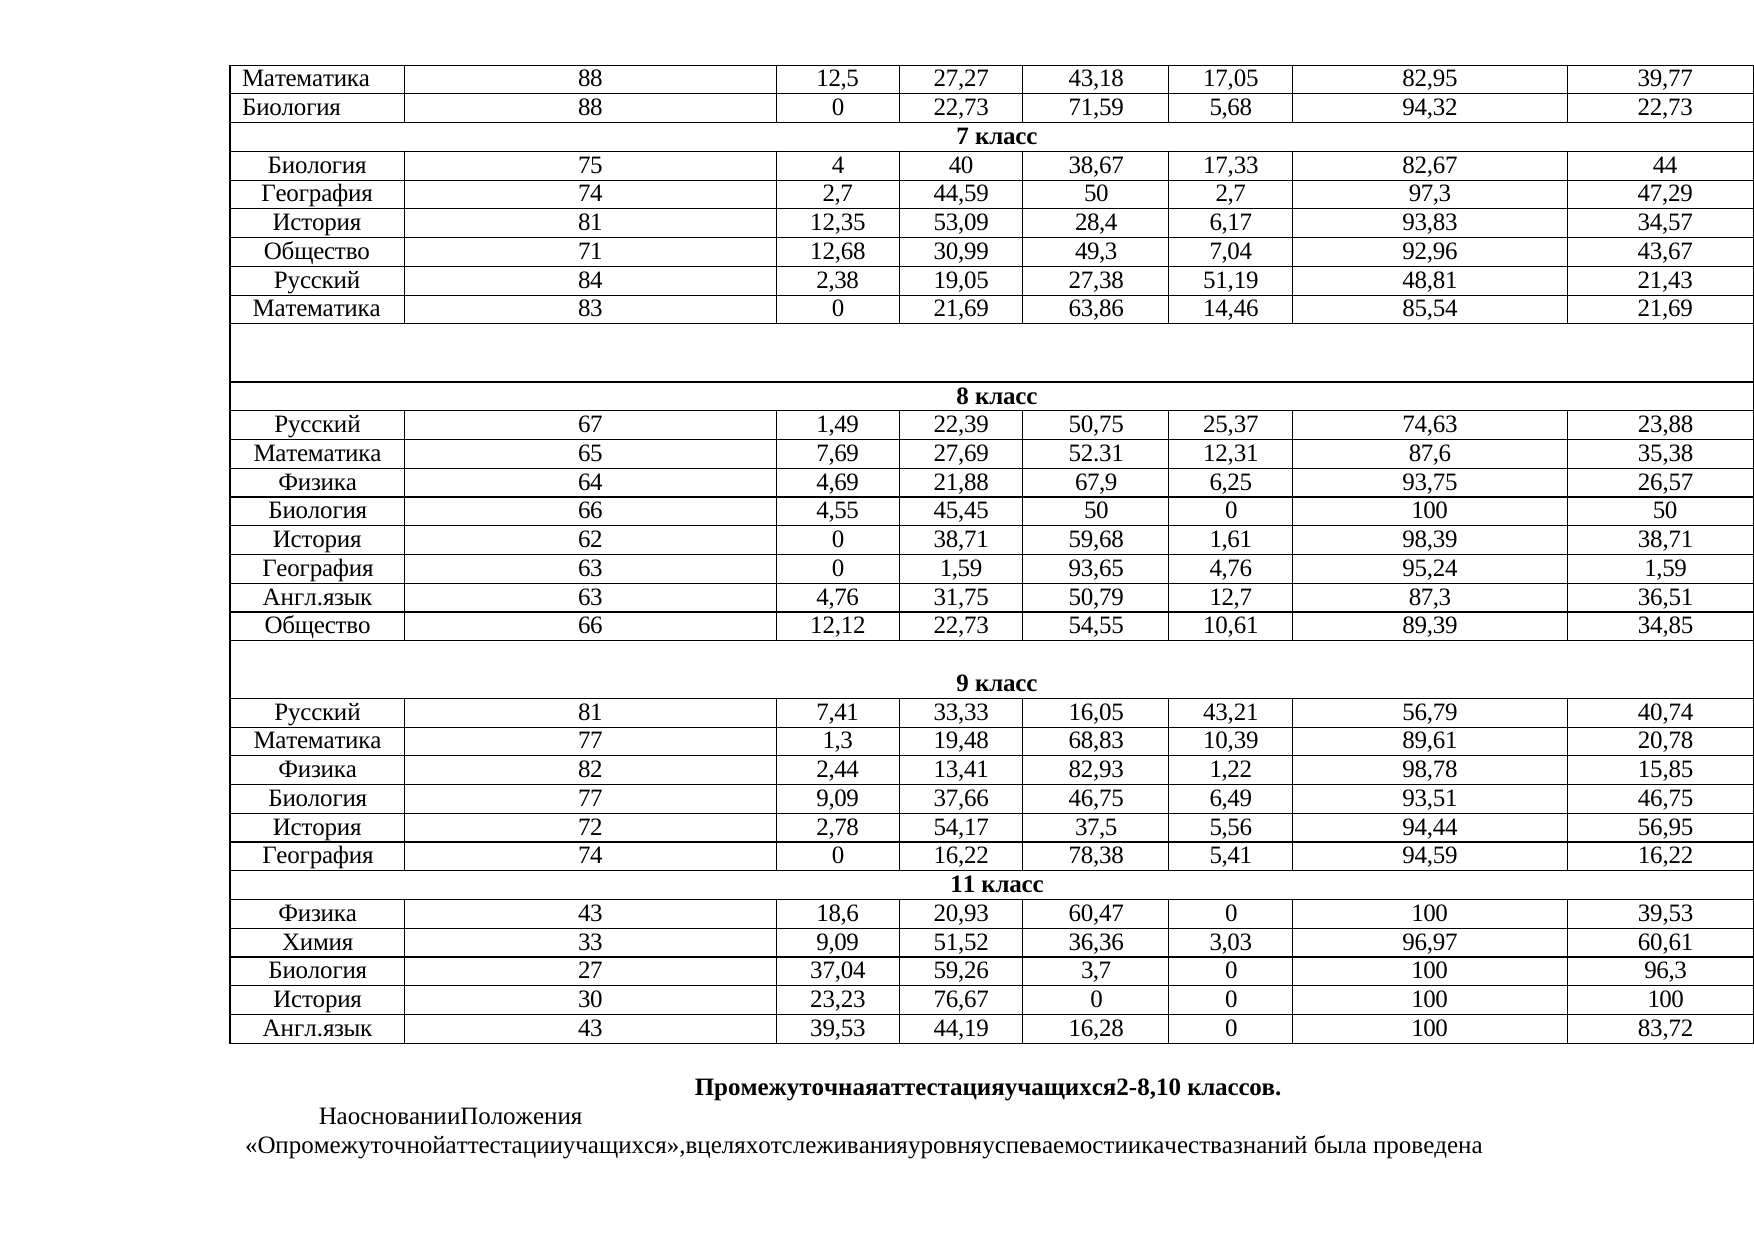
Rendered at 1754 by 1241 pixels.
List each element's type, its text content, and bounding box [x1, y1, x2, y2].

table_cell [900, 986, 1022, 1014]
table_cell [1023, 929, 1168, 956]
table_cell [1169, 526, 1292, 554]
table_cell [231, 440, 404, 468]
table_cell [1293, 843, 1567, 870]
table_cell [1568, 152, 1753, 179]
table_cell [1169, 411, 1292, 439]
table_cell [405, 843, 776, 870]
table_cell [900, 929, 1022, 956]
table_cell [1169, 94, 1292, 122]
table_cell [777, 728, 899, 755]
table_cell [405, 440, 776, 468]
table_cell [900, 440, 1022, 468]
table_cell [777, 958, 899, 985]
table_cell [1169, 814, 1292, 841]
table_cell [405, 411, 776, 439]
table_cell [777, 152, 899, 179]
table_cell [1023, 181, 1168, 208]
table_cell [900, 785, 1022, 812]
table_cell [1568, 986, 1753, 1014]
table_cell 88 [405, 66, 776, 93]
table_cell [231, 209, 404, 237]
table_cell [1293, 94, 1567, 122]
table_cell 12,5 [777, 66, 899, 93]
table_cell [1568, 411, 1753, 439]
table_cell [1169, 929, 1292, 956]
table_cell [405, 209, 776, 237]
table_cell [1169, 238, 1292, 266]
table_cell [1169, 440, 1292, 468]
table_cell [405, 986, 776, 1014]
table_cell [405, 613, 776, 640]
table_cell 39,77 [1568, 66, 1753, 93]
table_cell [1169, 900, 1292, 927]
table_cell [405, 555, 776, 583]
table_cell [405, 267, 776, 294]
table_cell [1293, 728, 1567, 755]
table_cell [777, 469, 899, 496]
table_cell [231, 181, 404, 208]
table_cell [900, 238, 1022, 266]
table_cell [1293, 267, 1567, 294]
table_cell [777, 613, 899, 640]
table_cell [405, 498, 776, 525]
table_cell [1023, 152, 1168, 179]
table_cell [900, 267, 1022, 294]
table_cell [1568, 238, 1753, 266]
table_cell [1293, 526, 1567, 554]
text Промежуточнаяаттестацияучащихся2-8,10 классов. [694, 1072, 1648, 1101]
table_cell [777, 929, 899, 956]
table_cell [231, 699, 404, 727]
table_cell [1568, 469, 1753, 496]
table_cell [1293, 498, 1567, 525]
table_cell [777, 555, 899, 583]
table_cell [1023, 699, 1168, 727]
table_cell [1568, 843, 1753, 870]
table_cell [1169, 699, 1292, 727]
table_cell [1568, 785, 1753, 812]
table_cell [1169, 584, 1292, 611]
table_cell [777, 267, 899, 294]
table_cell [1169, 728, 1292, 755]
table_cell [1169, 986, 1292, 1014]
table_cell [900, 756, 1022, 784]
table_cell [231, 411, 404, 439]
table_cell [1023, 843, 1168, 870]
table_cell 27,27 [900, 66, 1022, 93]
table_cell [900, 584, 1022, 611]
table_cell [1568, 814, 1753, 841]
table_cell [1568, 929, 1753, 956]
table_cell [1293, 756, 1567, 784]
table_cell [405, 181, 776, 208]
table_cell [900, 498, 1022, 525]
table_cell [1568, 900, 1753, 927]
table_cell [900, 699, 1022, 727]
table_cell Биология [231, 94, 404, 122]
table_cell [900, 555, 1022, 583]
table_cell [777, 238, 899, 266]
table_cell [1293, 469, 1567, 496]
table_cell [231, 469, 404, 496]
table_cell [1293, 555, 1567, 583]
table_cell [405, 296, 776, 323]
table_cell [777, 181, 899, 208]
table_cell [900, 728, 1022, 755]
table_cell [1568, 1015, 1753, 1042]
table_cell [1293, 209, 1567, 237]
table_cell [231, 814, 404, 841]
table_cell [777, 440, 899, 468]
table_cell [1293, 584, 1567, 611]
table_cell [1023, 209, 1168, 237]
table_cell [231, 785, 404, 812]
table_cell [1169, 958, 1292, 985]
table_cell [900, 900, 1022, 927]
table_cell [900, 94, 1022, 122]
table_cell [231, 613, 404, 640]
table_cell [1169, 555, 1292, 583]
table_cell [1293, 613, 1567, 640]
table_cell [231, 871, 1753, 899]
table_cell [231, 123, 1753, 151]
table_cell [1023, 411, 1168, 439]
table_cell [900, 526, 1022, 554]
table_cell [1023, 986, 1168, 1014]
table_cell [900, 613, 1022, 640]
table_cell 82,95 [1293, 66, 1567, 93]
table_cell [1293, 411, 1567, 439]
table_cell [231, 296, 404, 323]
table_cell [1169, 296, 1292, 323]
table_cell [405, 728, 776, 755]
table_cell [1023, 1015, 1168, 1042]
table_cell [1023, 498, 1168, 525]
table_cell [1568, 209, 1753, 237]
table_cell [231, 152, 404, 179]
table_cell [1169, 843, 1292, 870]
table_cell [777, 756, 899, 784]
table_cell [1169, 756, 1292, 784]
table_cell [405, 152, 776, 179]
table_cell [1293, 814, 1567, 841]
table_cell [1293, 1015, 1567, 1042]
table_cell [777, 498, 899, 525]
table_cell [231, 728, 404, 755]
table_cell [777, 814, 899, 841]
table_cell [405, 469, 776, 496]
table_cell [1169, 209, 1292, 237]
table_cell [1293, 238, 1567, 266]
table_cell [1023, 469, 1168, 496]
table_cell 0 [777, 94, 899, 122]
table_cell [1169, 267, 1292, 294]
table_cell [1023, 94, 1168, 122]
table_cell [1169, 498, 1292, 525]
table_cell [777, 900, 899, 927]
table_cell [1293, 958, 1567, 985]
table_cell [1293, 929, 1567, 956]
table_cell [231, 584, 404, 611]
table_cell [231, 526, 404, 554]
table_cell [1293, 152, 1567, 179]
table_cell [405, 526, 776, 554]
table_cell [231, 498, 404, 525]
table_cell 17,05 [1169, 66, 1292, 93]
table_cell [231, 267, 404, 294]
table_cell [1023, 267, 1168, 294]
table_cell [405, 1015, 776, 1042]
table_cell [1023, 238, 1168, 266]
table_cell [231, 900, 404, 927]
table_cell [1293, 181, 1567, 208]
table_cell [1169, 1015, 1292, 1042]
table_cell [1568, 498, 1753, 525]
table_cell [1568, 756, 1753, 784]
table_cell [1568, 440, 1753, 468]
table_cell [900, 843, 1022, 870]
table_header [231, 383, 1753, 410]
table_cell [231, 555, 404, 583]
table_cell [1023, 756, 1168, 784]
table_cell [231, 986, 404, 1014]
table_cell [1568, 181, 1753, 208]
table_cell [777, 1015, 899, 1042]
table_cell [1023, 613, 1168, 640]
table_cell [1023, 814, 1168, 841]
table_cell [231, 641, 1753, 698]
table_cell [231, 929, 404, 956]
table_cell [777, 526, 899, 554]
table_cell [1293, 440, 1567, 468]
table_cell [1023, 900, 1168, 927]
table_cell Математика [231, 66, 404, 93]
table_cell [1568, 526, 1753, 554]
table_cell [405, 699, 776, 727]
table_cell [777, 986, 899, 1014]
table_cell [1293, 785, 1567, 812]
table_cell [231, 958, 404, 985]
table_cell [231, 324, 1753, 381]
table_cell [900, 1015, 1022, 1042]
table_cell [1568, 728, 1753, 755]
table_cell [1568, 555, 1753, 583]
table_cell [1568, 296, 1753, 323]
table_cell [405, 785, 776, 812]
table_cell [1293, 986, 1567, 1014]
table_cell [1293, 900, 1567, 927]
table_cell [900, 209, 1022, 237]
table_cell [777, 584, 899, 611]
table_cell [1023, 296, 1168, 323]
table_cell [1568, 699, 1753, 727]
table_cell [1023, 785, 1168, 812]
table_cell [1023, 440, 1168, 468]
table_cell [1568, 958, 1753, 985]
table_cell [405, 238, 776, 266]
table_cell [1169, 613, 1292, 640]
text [245, 1101, 1624, 1158]
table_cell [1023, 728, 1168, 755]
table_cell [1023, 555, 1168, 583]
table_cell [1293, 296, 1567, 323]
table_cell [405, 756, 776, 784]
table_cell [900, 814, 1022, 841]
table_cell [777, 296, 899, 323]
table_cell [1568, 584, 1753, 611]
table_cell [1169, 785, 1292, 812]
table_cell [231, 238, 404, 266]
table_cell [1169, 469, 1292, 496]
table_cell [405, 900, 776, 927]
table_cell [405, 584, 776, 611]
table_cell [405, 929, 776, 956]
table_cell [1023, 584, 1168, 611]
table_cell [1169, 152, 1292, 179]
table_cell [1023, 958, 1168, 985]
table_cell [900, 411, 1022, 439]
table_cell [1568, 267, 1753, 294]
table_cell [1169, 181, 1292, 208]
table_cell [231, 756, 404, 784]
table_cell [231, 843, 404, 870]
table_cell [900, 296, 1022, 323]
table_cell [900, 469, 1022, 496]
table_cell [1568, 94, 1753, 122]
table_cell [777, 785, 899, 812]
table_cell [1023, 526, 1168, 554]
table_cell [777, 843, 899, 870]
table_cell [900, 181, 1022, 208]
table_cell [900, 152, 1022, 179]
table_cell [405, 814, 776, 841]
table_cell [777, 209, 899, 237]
table_cell 88 [405, 94, 776, 122]
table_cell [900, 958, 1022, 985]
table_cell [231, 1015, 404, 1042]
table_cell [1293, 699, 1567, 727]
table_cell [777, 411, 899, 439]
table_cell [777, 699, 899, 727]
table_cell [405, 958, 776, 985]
table_cell 43,18 [1023, 66, 1168, 93]
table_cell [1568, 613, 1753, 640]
